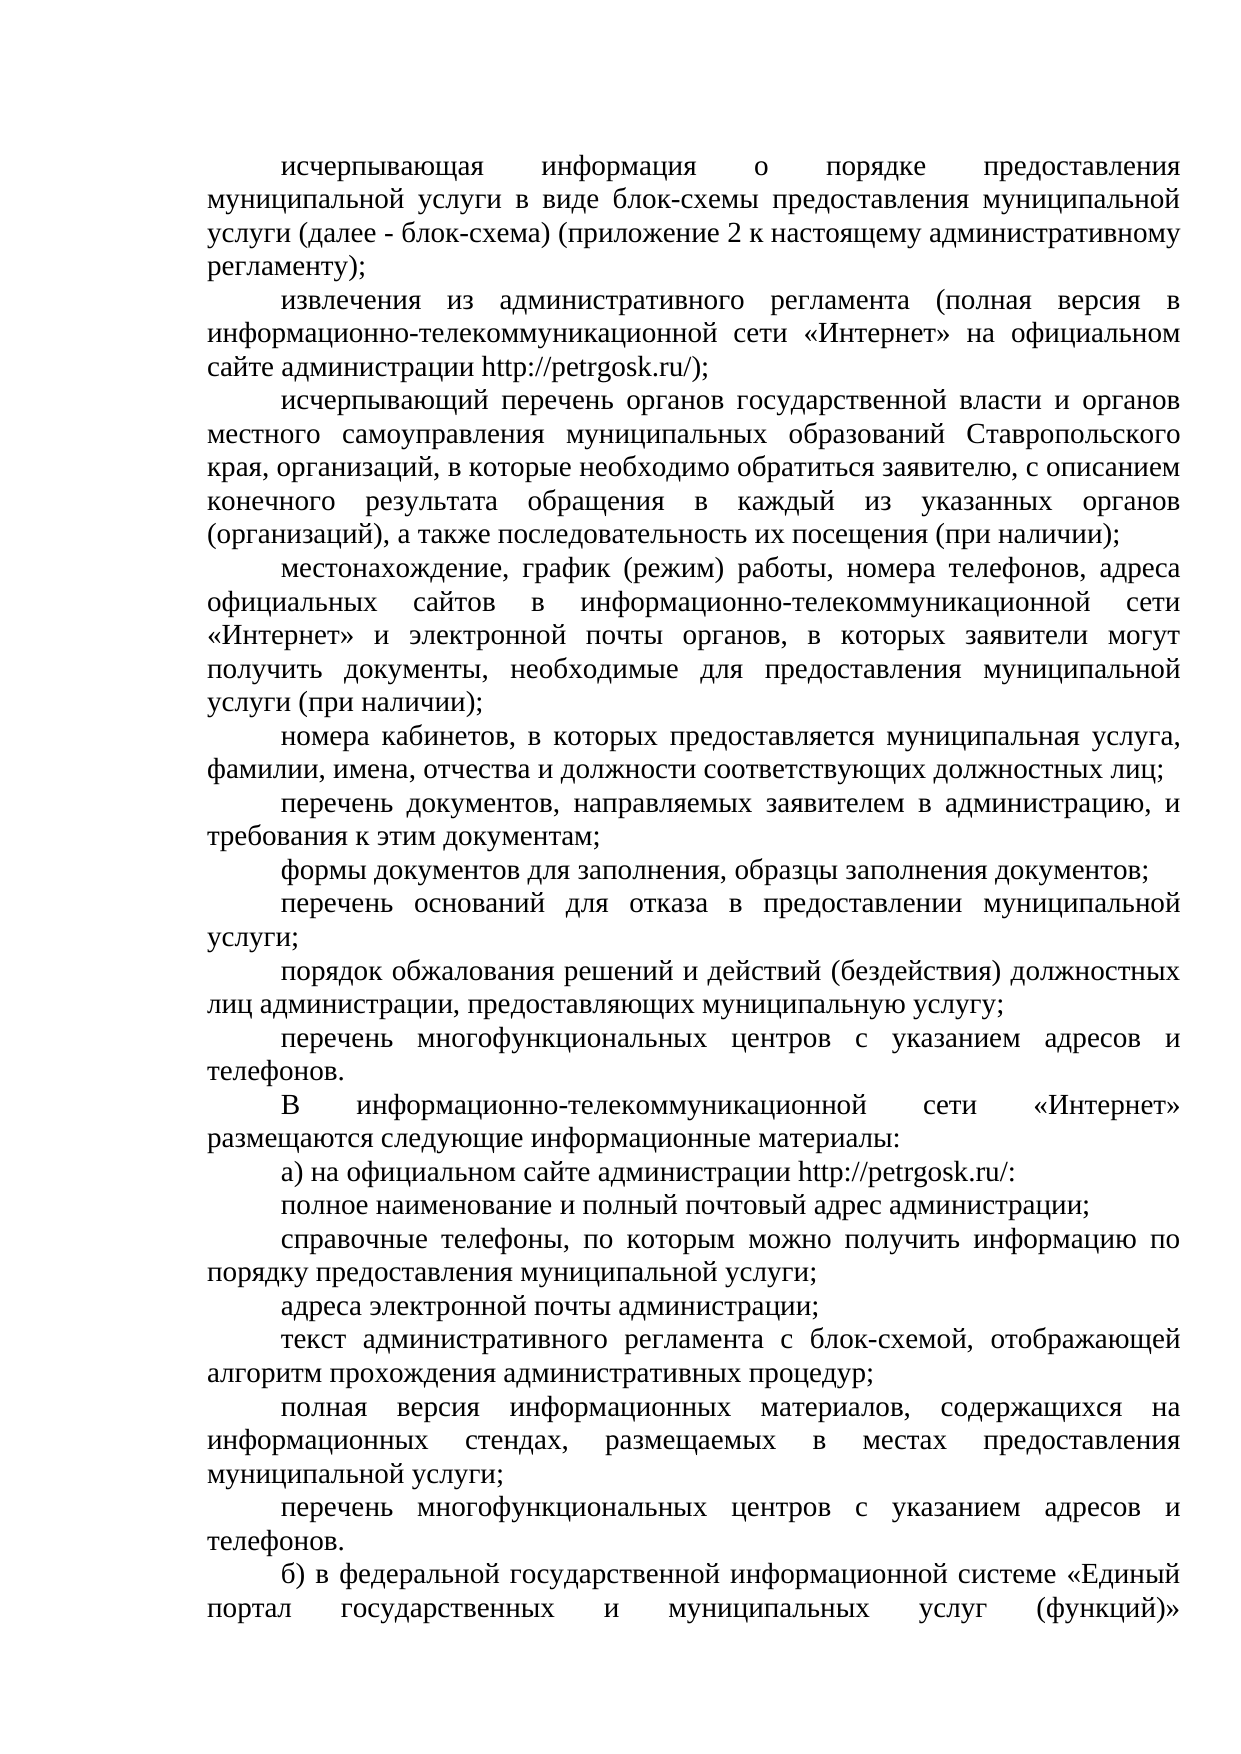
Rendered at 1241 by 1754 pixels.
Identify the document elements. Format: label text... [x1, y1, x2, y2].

text полная версия информационных материалов, содержащихся на информационных стендах, размещаемых в местах предоставления муниципальной услуги; [207, 1389, 1181, 1489]
text В информационно-телекоммуникационной сети «Интернет» размещаются следующие информационные материалы: [207, 1087, 1181, 1154]
text полное наименование и полный почтовый адрес администрации; [207, 1187, 1181, 1221]
text адреса электронной почты администрации; [207, 1288, 1181, 1322]
text исчерпывающая информация о порядке предоставления муниципальной услуги в виде блок-схемы предоставления муниципальной услуги (далее - блок-схема) (приложение 2 к настоящему административному регламенту); [207, 148, 1181, 282]
text извлечения из административного регламента (полная версия в информационно-телекоммуникационной сети «Интернет» на официальном сайте администрации http://petrgosk.ru/); [207, 282, 1181, 382]
text формы документов для заполнения, образцы заполнения документов; [207, 852, 1181, 886]
text перечень оснований для отказа в предоставлении муниципальной услуги; [207, 886, 1181, 953]
text порядок обжалования решений и действий (бездействия) должностных лиц администрации, предоставляющих муниципальную услугу; [207, 953, 1181, 1020]
text номера кабинетов, в которых предоставляется муниципальная услуга, фамилии, имена, отчества и должности соответствующих должностных лиц; [207, 718, 1181, 785]
text текст административного регламента с блок-схемой, отображающей алгоритм прохождения административных процедур; [207, 1322, 1181, 1389]
text справочные телефоны, по которым можно получить информацию по порядку предоставления муниципальной услуги; [207, 1221, 1181, 1288]
text перечень документов, направляемых заявителем в администрацию, и требования к этим документам; [207, 785, 1181, 852]
text перечень многофункциональных центров с указанием адресов и телефонов. [207, 1020, 1181, 1087]
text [207, 1556, 1181, 1623]
text а) на официальном сайте администрации http://petrgosk.ru/: [207, 1154, 1181, 1187]
text перечень многофункциональных центров с указанием адресов и телефонов. [207, 1489, 1181, 1556]
text местонахождение, график (режим) работы, номера телефонов, адреса официальных сайтов в информационно-телекоммуникационной сети «Интернет» и электронной почты органов, в которых заявители могут получить документы, необходимые для предоставления муниципальной услуги (при наличии); [207, 550, 1181, 718]
text исчерпывающий перечень органов государственной власти и органов местного самоуправления муниципальных образований Ставропольского края, организаций, в которые необходимо обратиться заявителю, с описанием конечного результата обращения в каждый из указанных органов (организаций), а также последовательность их посещения (при наличии); [207, 382, 1181, 550]
